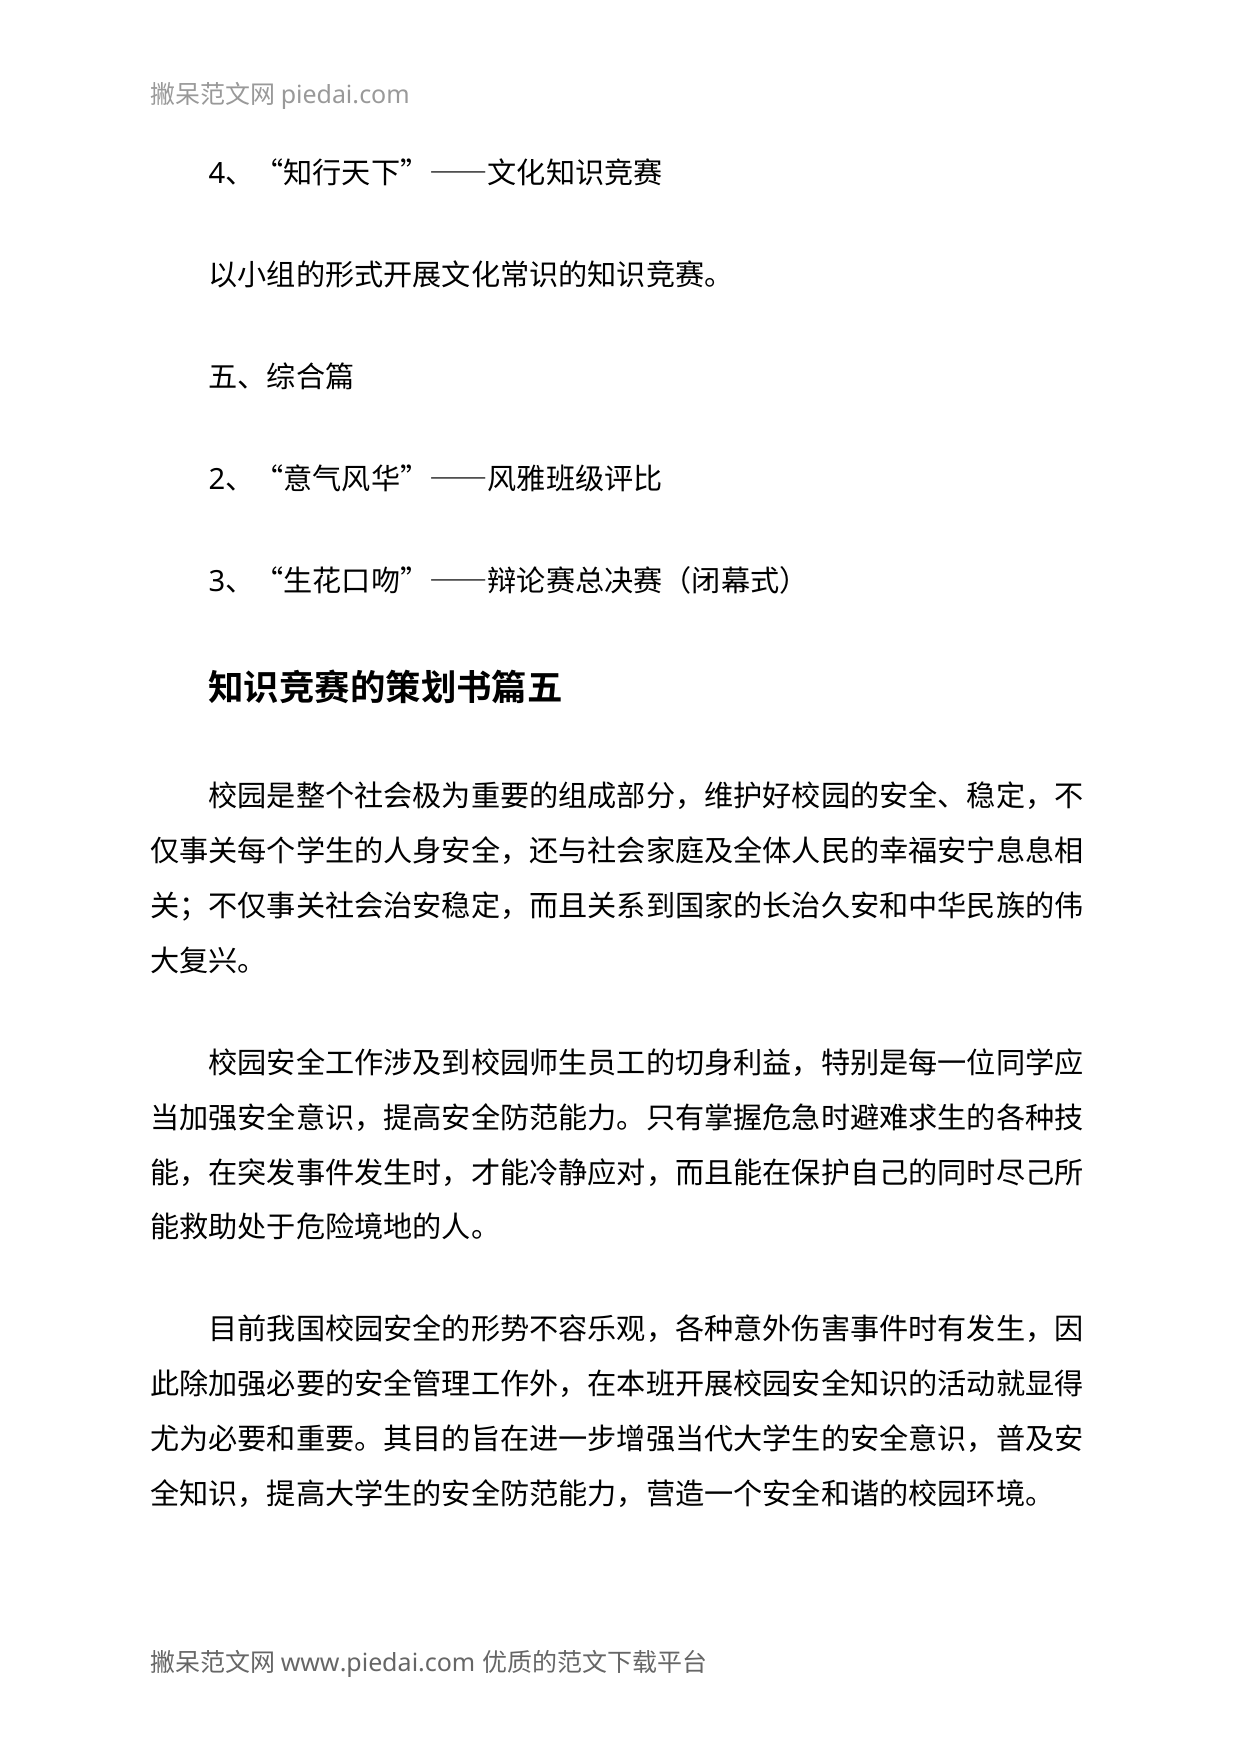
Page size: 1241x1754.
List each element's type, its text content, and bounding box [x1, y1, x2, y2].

text 校园安全工作涉及到校园师生员工的切身利益，特别是每一位同学应当加强安全意识，提高安全防范能力。只有掌握危急时避难求生的各种技能，在突发事件发生时，才能冷静应对，而且能在保护自己的同时尽己所能救助处于危险境地的人。 [150, 1039, 1090, 1246]
text 2、“意气风华”——风雅班级评比 [150, 456, 1090, 498]
text 3、“生花口吻”——辩论赛总决赛（闭幕式） [150, 557, 1090, 600]
text 目前我国校园安全的形势不容乐观，各种意外伤害事件时有发生，因此除加强必要的安全管理工作外，在本班开展校园安全知识的活动就显得尤为必要和重要。其目的旨在进一步增强当代大学生的安全意识，普及安全知识，提高大学生的安全防范能力，营造一个安全和谐的校园环境。 [150, 1306, 1090, 1513]
text 五、综合篇 [150, 354, 1090, 396]
text 以小组的形式开展文化常识的知识竞赛。 [150, 252, 1090, 294]
text 4、“知行天下”——文化知识竞赛 [150, 150, 1090, 192]
text 知识竞赛的策划书篇五 [150, 659, 1090, 711]
text 校园是整个社会极为重要的组成部分，维护好校园的安全、稳定，不仅事关每个学生的人身安全，还与社会家庭及全体人民的幸福安宁息息相关；不仅事关社会治安稳定，而且关系到国家的长治久安和中华民族的伟大复兴。 [150, 773, 1090, 980]
